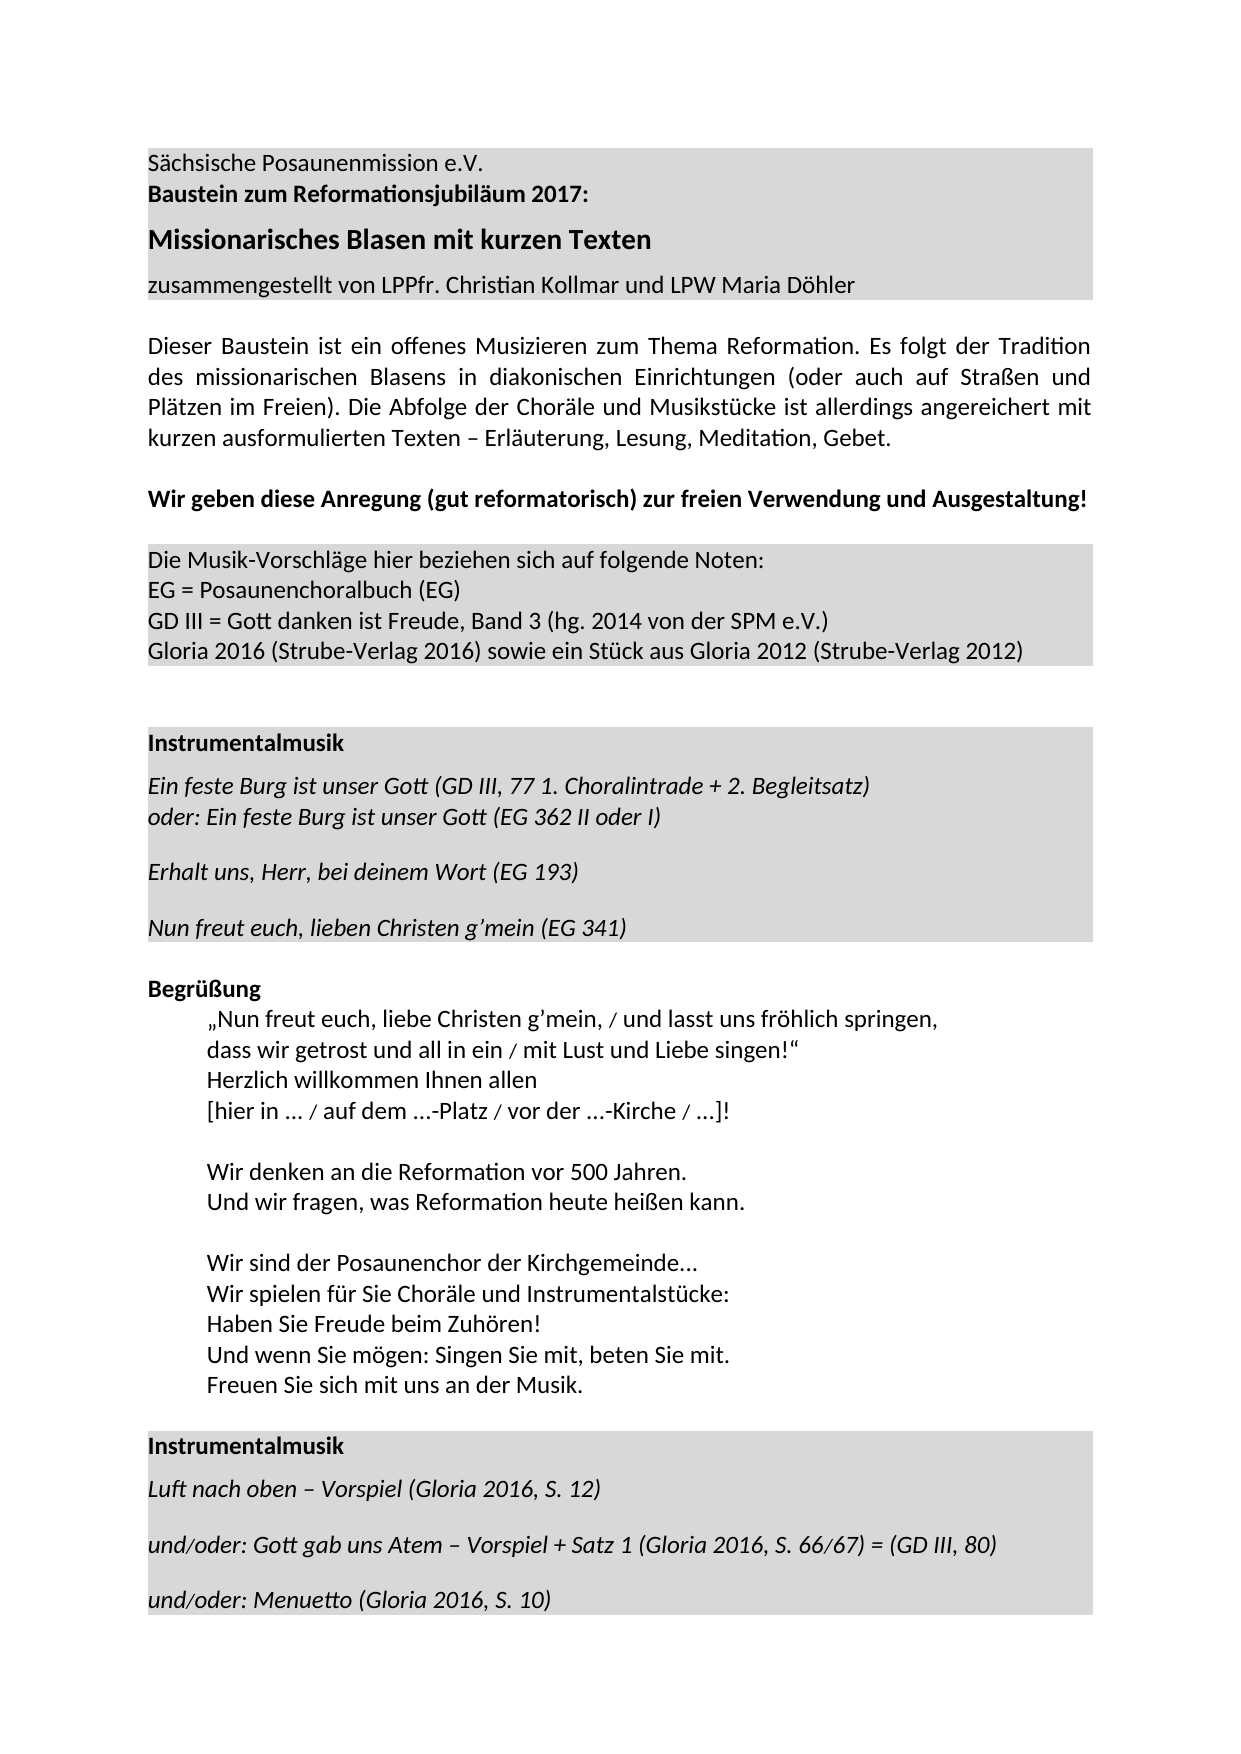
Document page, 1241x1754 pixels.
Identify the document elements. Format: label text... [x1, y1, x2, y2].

text Instrumentalmusik [148, 727, 1093, 758]
text Wir denken an die Reformation vor 500 Jahren. [207, 1156, 1093, 1186]
text Dieser Baustein ist ein offenes Musizieren zum Thema Reformation. Es folgt der Tradition des missionarischen Blasens in diakonischen Einrichtungen (oder auch auf Straßen und Plätzen im Freien). Die Abfolge der Choräle und Musikstücke ist allerdings angereichert mit kurzen ausformulierten Texten – Erläuterung, Lesung, Meditation, Gebet. [148, 330, 1093, 452]
text Baustein zum Reformationsjubiläum 2017: [148, 178, 1093, 209]
text Sächsische Posaunenmission e.V. [148, 148, 1093, 178]
text dass wir getrost und all in ein / mit Lust und Liebe singen!“ [207, 1034, 1093, 1064]
text Wir sind der Posaunenchor der Kirchgemeinde... [207, 1247, 1093, 1278]
text Ein feste Burg ist unser Gott (GD III, 77 1. Choralintrade + 2. Begleitsatz) [148, 770, 1093, 801]
text Nun freut euch, lieben Christen g’mein (EG 341) [148, 912, 1093, 942]
text EG = Posaunenchoralbuch (EG) [148, 574, 1093, 605]
text und/oder: Gott gab uns Atem – Vorspiel + Satz 1 (Gloria 2016, S. 66/67) = (GD III, 80) [148, 1529, 1093, 1559]
text Begrüßung [148, 973, 1093, 1003]
text Und wenn Sie mögen: Singen Sie mit, beten Sie mit. [207, 1339, 1093, 1369]
text „Nun freut euch, liebe Christen g’mein, / und lasst uns fröhlich springen, [207, 1003, 1093, 1034]
text Gloria 2016 (Strube-Verlag 2016) sowie ein Stück aus Gloria 2012 (Strube-Verlag 2012) [148, 636, 1093, 666]
text Erhalt uns, Herr, bei deinem Wort (EG 193) [148, 856, 1093, 887]
text oder: Ein feste Burg ist unser Gott (EG 362 II oder I) [148, 801, 1093, 831]
text und/oder: Menuetto (Gloria 2016, S. 10) [148, 1584, 1093, 1615]
text GD III = Gott danken ist Freude, Band 3 (hg. 2014 von der SPM e.V.) [148, 605, 1093, 636]
text Luft nach oben – Vorspiel (Gloria 2016, S. 12) [148, 1473, 1093, 1504]
text Und wir fragen, was Reformation heute heißen kann. [207, 1186, 1093, 1217]
text Missionarisches Blasen mit kurzen Texten [148, 221, 1093, 257]
text Wir geben diese Anregung (gut reformatorisch) zur freien Verwendung und Ausgestaltung! [148, 483, 1093, 513]
text Haben Sie Freude beim Zuhören! [207, 1308, 1093, 1339]
text Instrumentalmusik [148, 1431, 1093, 1461]
text Freuen Sie sich mit uns an der Musik. [207, 1369, 1093, 1400]
text Die Musik-Vorschläge hier beziehen sich auf folgende Noten: [148, 544, 1093, 574]
text [hier in ... / auf dem ...-Platz / vor der ...-Kirche / ...]! [207, 1095, 1093, 1125]
text Wir spielen für Sie Choräle und Instrumentalstücke: [207, 1278, 1093, 1308]
text Herzlich willkommen Ihnen allen [207, 1064, 1093, 1095]
text zusammengestellt von LPPfr. Christian Kollmar und LPW Maria Döhler [148, 269, 1093, 300]
